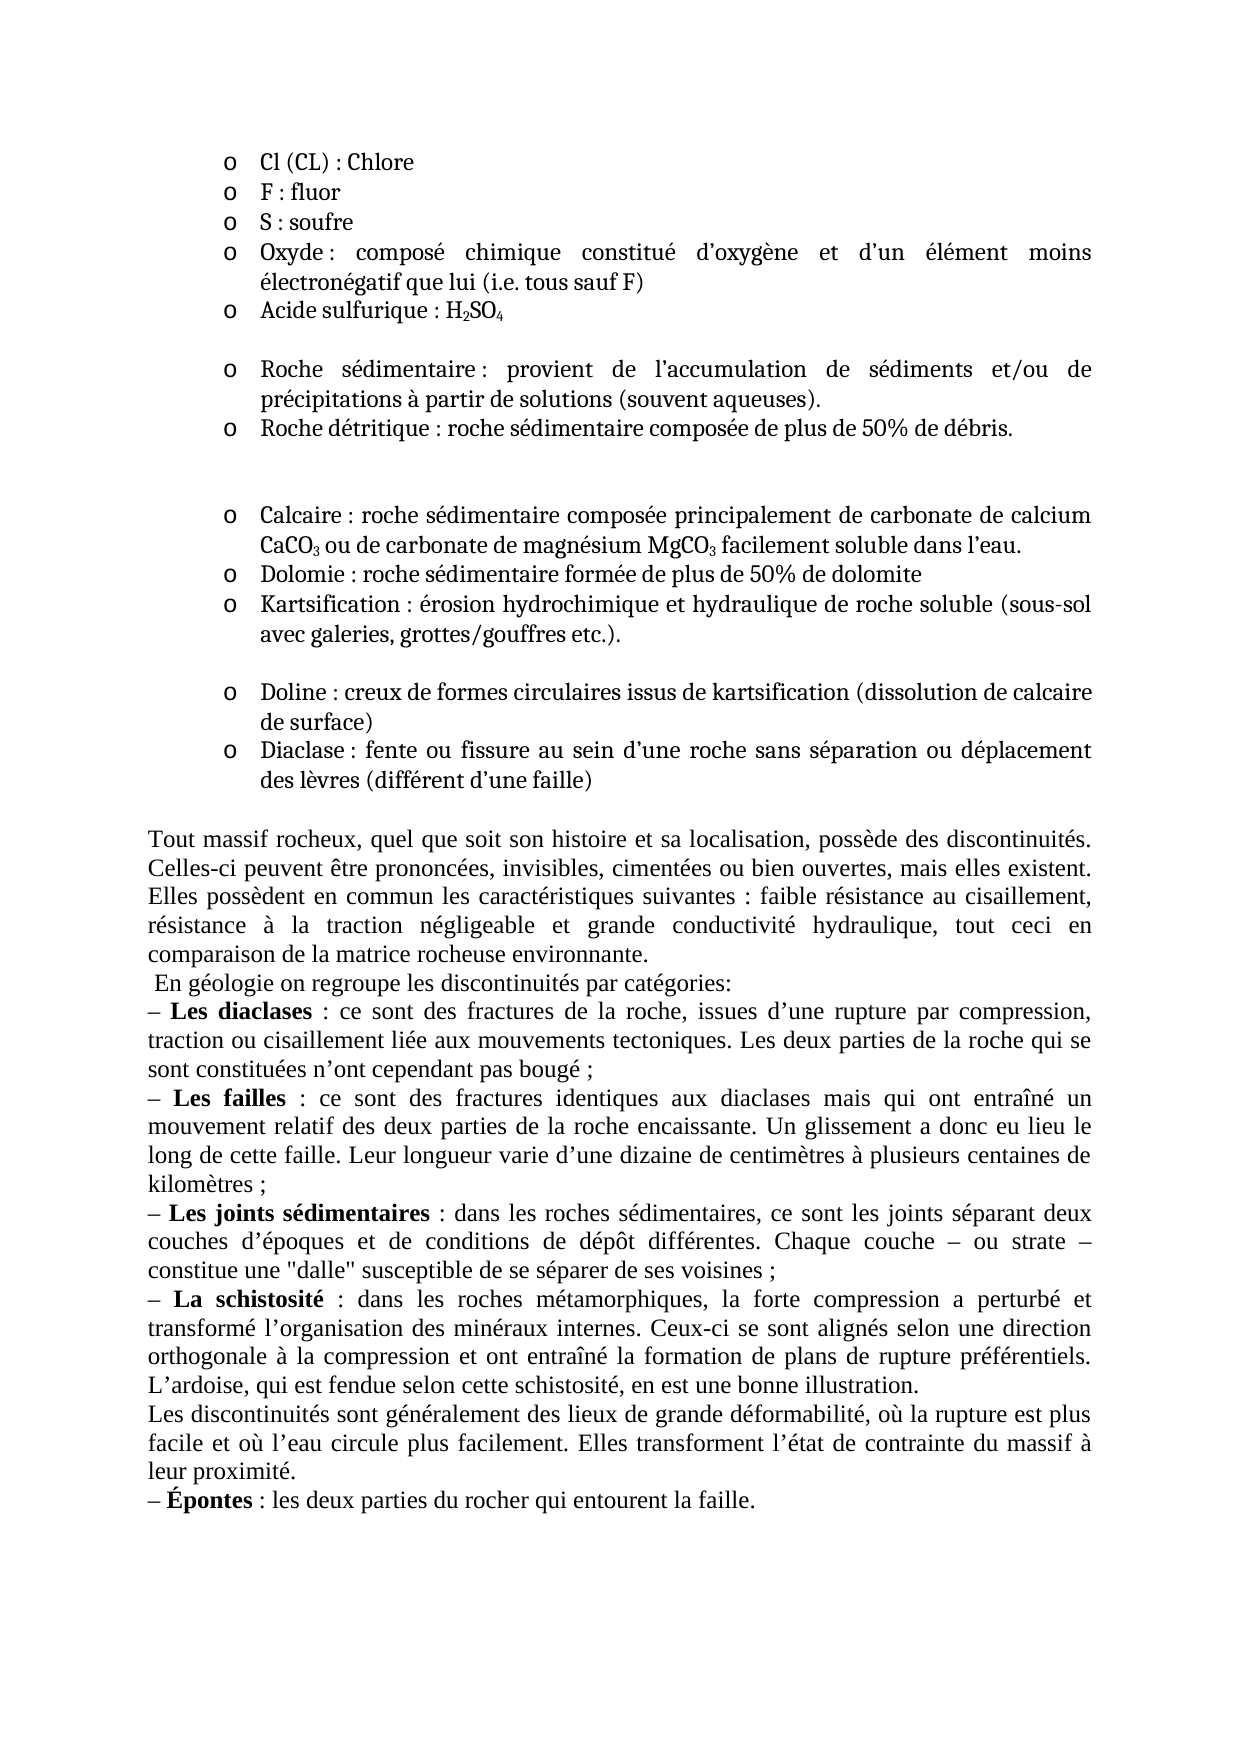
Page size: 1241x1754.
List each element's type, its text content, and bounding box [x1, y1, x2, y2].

list Dolomie : roche sédimentaire formée de plus de 50% de dolomite [223, 560, 1093, 590]
list Roche sédimentaire : provient de l’accumulation de sédiments et/ou de précipitations à partir de solutions (souvent aqueuses). [223, 355, 1093, 414]
list Acide sulfurique : H2SO4 [223, 296, 1093, 326]
text – La schistosité : dans les roches métamorphiques, la forte compression a perturbé et transformé l’organisation des minéraux internes. Ceux-ci se sont alignés selon une direction orthogonale à la compression et ont entraîné la formation de plans de rupture préférentiels. L’ardoise, qui est fendue selon cette schistosité, en est une bonne illustration. [148, 1284, 1093, 1399]
text – Les failles : ce sont des fractures identiques aux diaclases mais qui ont entraîné un mouvement relatif des deux parties de la roche encaissante. Un glissement a donc eu lieu le long de cette faille. Leur longueur varie d’une dizaine de centimètres à plusieurs centaines de kilomètres ; [148, 1083, 1093, 1198]
list Doline : creux de formes circulaires issus de kartsification (dissolution de calcaire de surface) [223, 678, 1093, 736]
list F : fluor [223, 178, 1093, 208]
text En géologie on regroupe les discontinuités par catégories: [148, 968, 1093, 996]
text – Les joints sédimentaires : dans les roches sédimentaires, ce sont les joints séparant deux couches d’époques et de conditions de dépôt différentes. Chaque couche – ou strate – constitue une "dalle" susceptible de se séparer de ses voisines ; [148, 1198, 1093, 1284]
list Roche détritique : roche sédimentaire composée de plus de 50% de débris. [223, 414, 1093, 444]
text Les discontinuités sont généralement des lieux de grande déformabilité, où la rupture est plus facile et où l’eau circule plus facilement. Elles transforment l’état de contrainte du massif à leur proximité. [148, 1399, 1093, 1485]
list Calcaire : roche sédimentaire composée principalement de carbonate de calcium CaCO3 ou de carbonate de magnésium MgCO3 facilement soluble dans l’eau. [223, 501, 1093, 560]
text – Épontes : les deux parties du rocher qui entourent la faille. [148, 1485, 1093, 1514]
text Tout massif rocheux, quel que soit son histoire et sa localisation, possède des discontinuités. Celles-ci peuvent être prononcées, invisibles, cimentées ou bien ouvertes, mais elles existent. Elles possèdent en commun les caractéristiques suivantes : faible résistance au cisaillement, résistance à la traction négligeable et grande conductivité hydraulique, tout ceci en comparaison de la matrice rocheuse environnante. [148, 824, 1093, 968]
list Diaclase : fente ou fissure au sein d’une roche sans séparation ou déplacement des lèvres (différent d’une faille) [223, 736, 1093, 795]
list Oxyde : composé chimique constitué d’oxygène et d’un élément moins électronégatif que lui (i.e. tous sauf F) [223, 238, 1093, 296]
list Cl (CL) : Chlore [223, 148, 1093, 178]
text – Les diaclases : ce sont des fractures de la roche, issues d’une rupture par compression, traction ou cisaillement liée aux mouvements tectoniques. Les deux parties de la roche qui se sont constituées n’ont cependant pas bougé ; [148, 996, 1093, 1083]
list Kartsification : érosion hydrochimique et hydraulique de roche soluble (sous-sol avec galeries, grottes/gouffres etc.). [223, 590, 1093, 649]
list S : soufre [223, 208, 1093, 238]
